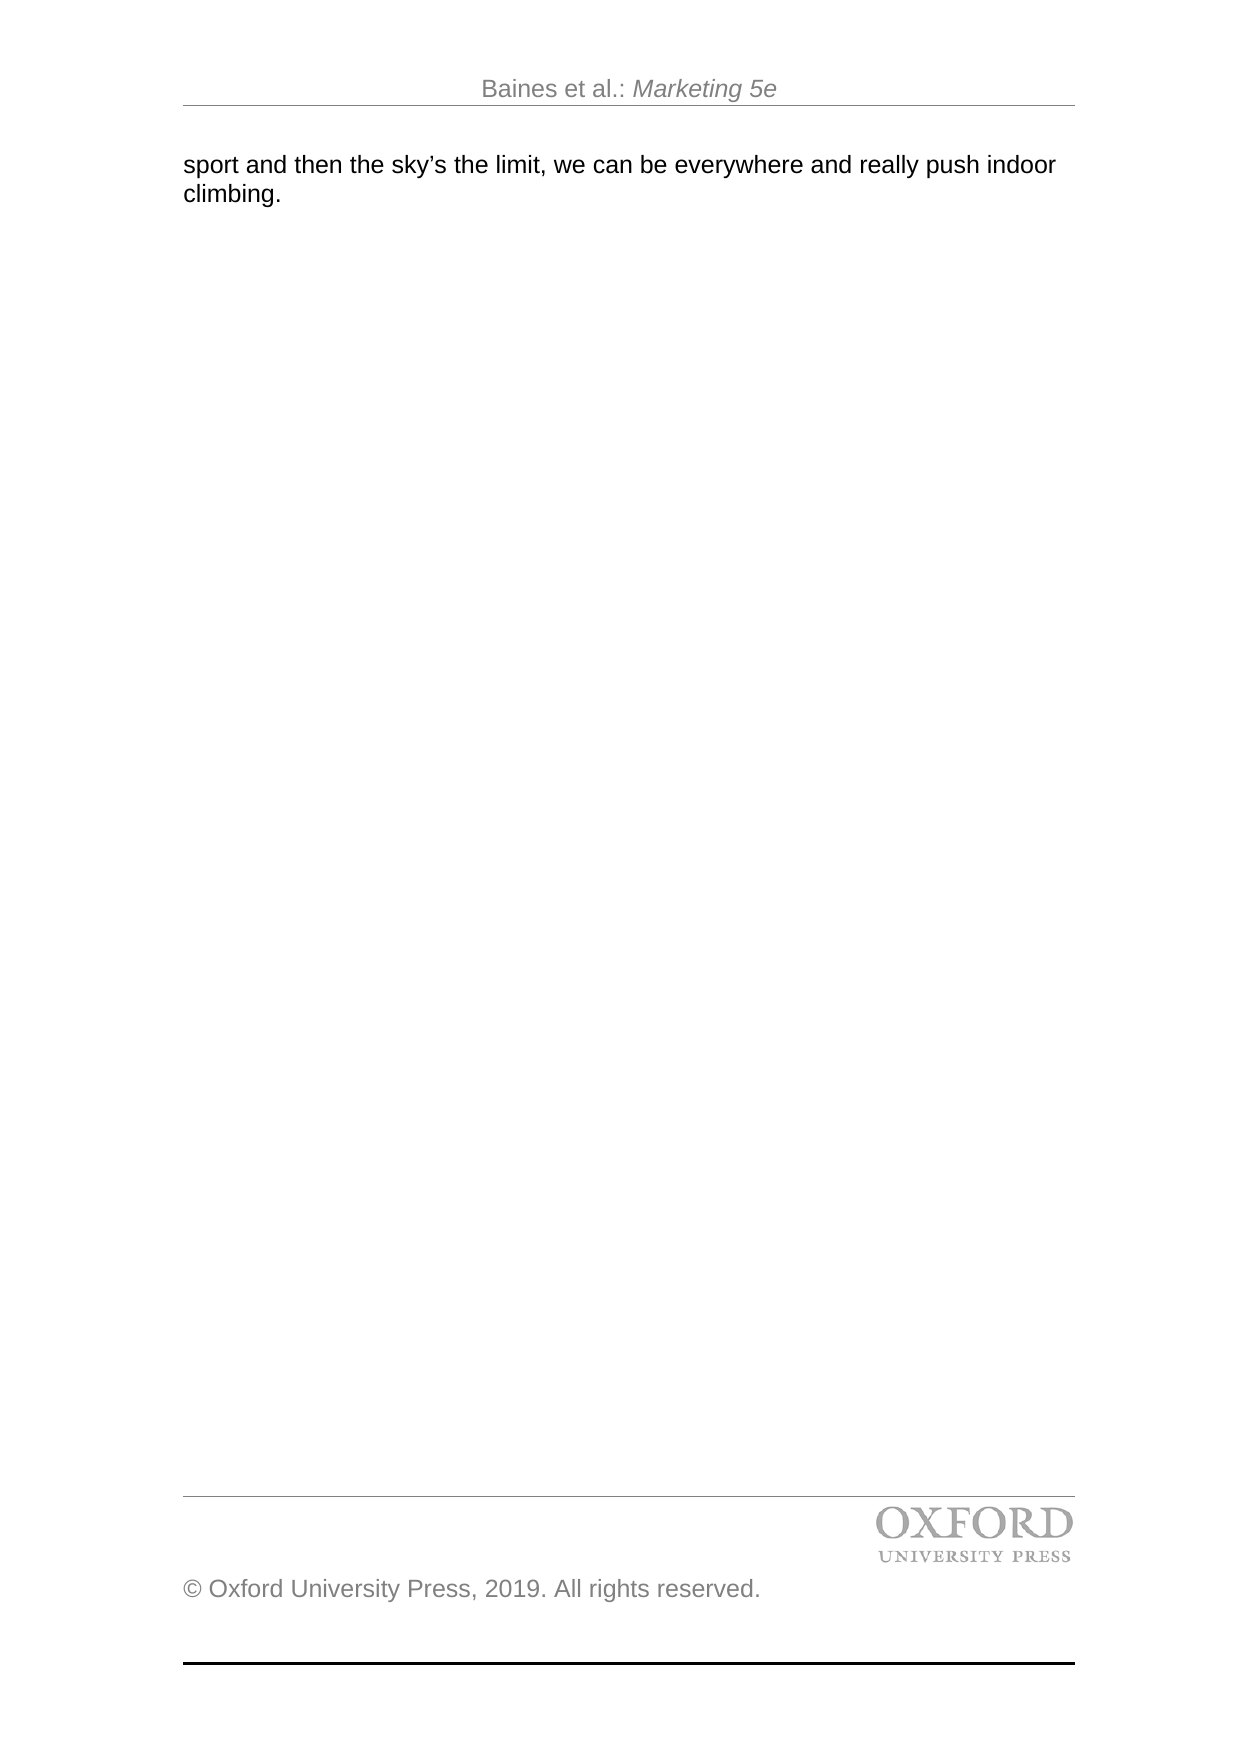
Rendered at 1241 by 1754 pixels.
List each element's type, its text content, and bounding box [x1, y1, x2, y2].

picture [874, 1498, 1075, 1574]
